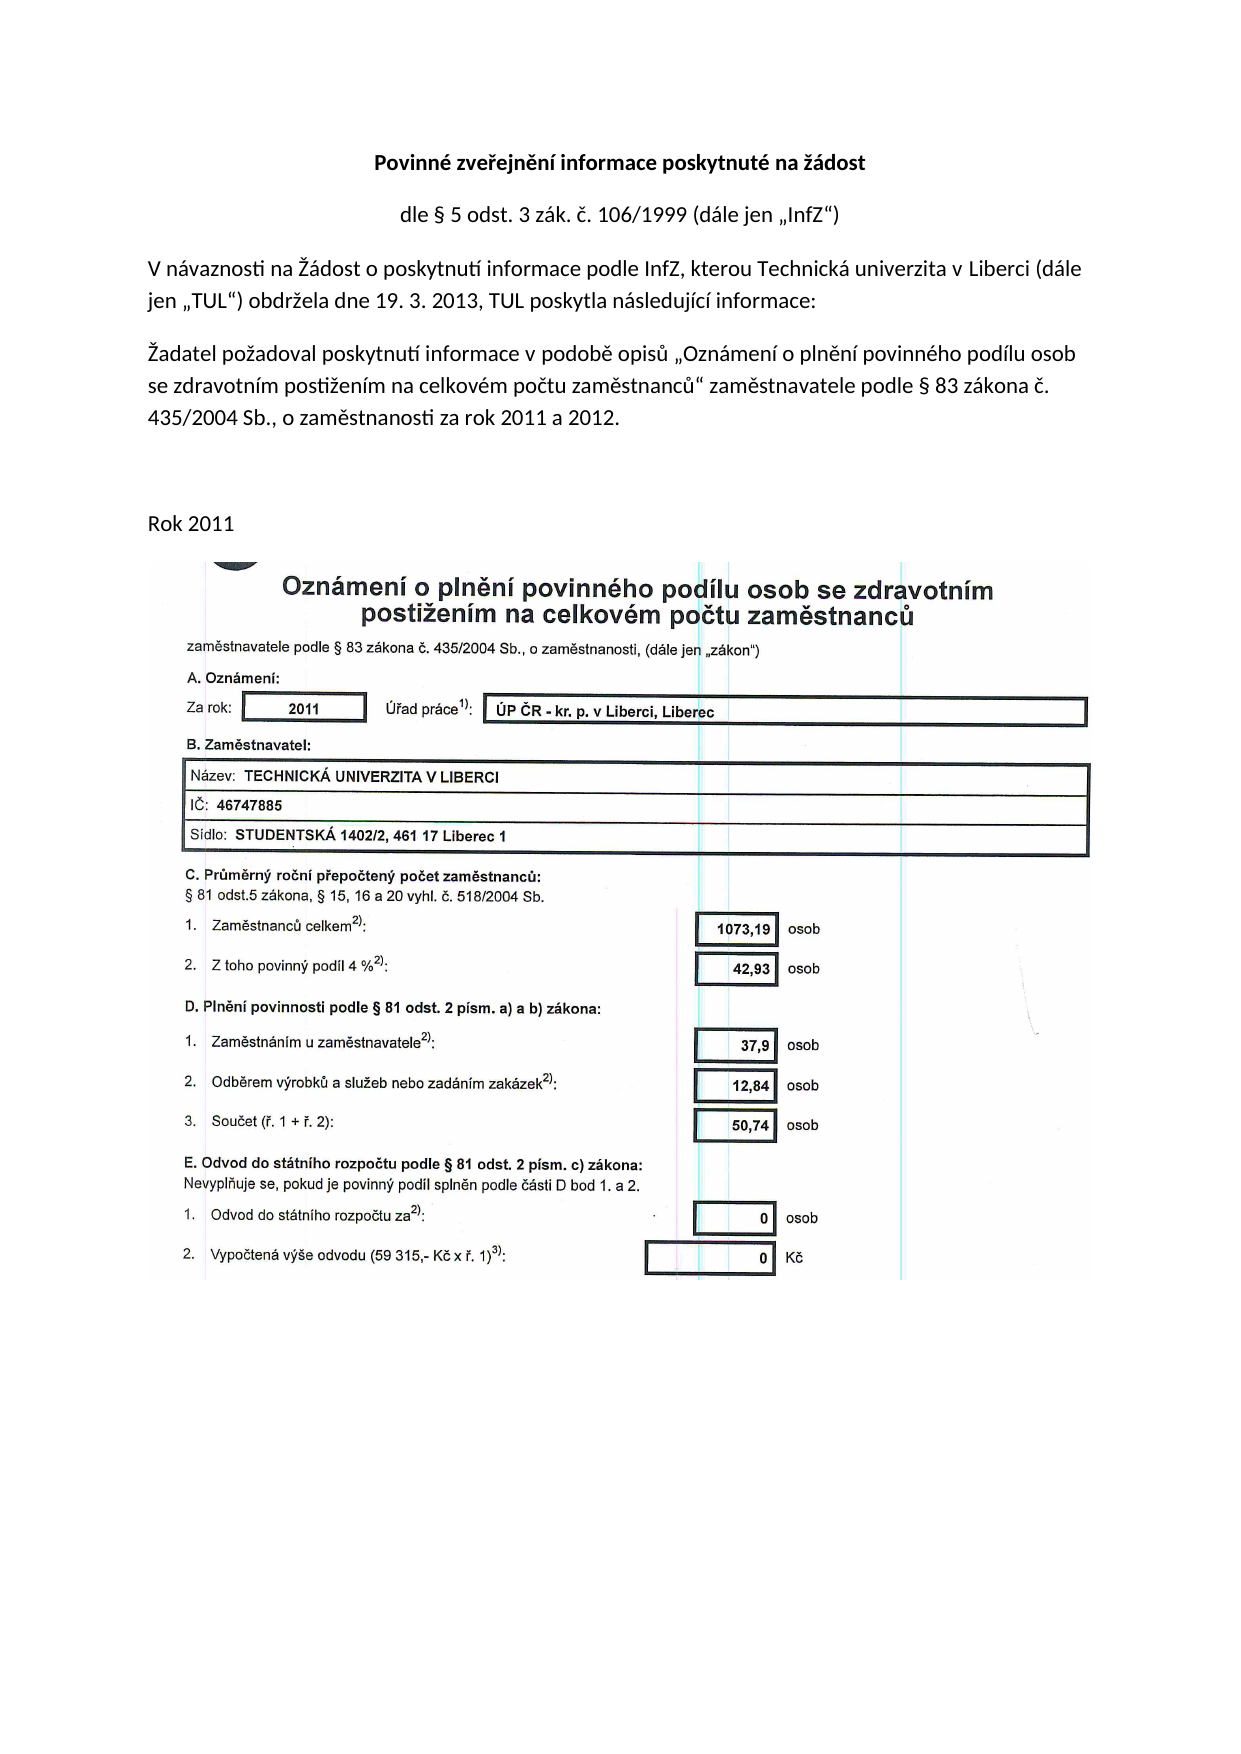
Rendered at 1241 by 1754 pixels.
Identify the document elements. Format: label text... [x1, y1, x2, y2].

text V návaznosti na Žádost o poskytnutí informace podle InfZ, kterou Technická univerzita v Liberci (dále jen „TUL“) obdržela dne 19. 3. 2013, TUL poskytla následující informace: [148, 254, 1093, 314]
text dle § 5 odst. 3 zák. č. 106/1999 (dále jen „InfZ“) [148, 201, 1093, 229]
text Povinné zveřejnění informace poskytnuté na žádost [148, 148, 1093, 176]
text Žadatel požadoval poskytnutí informace v podobě opisů „Oznámení o plnění povinného podílu osob se zdravotním postižením na celkovém počtu zaměstnanců“ zaměstnavatele podle § 83 zákona č. 435/2004 Sb., o zaměstnanosti za rok 2011 a 2012. [148, 339, 1093, 431]
text Rok 2011 [148, 509, 1093, 537]
